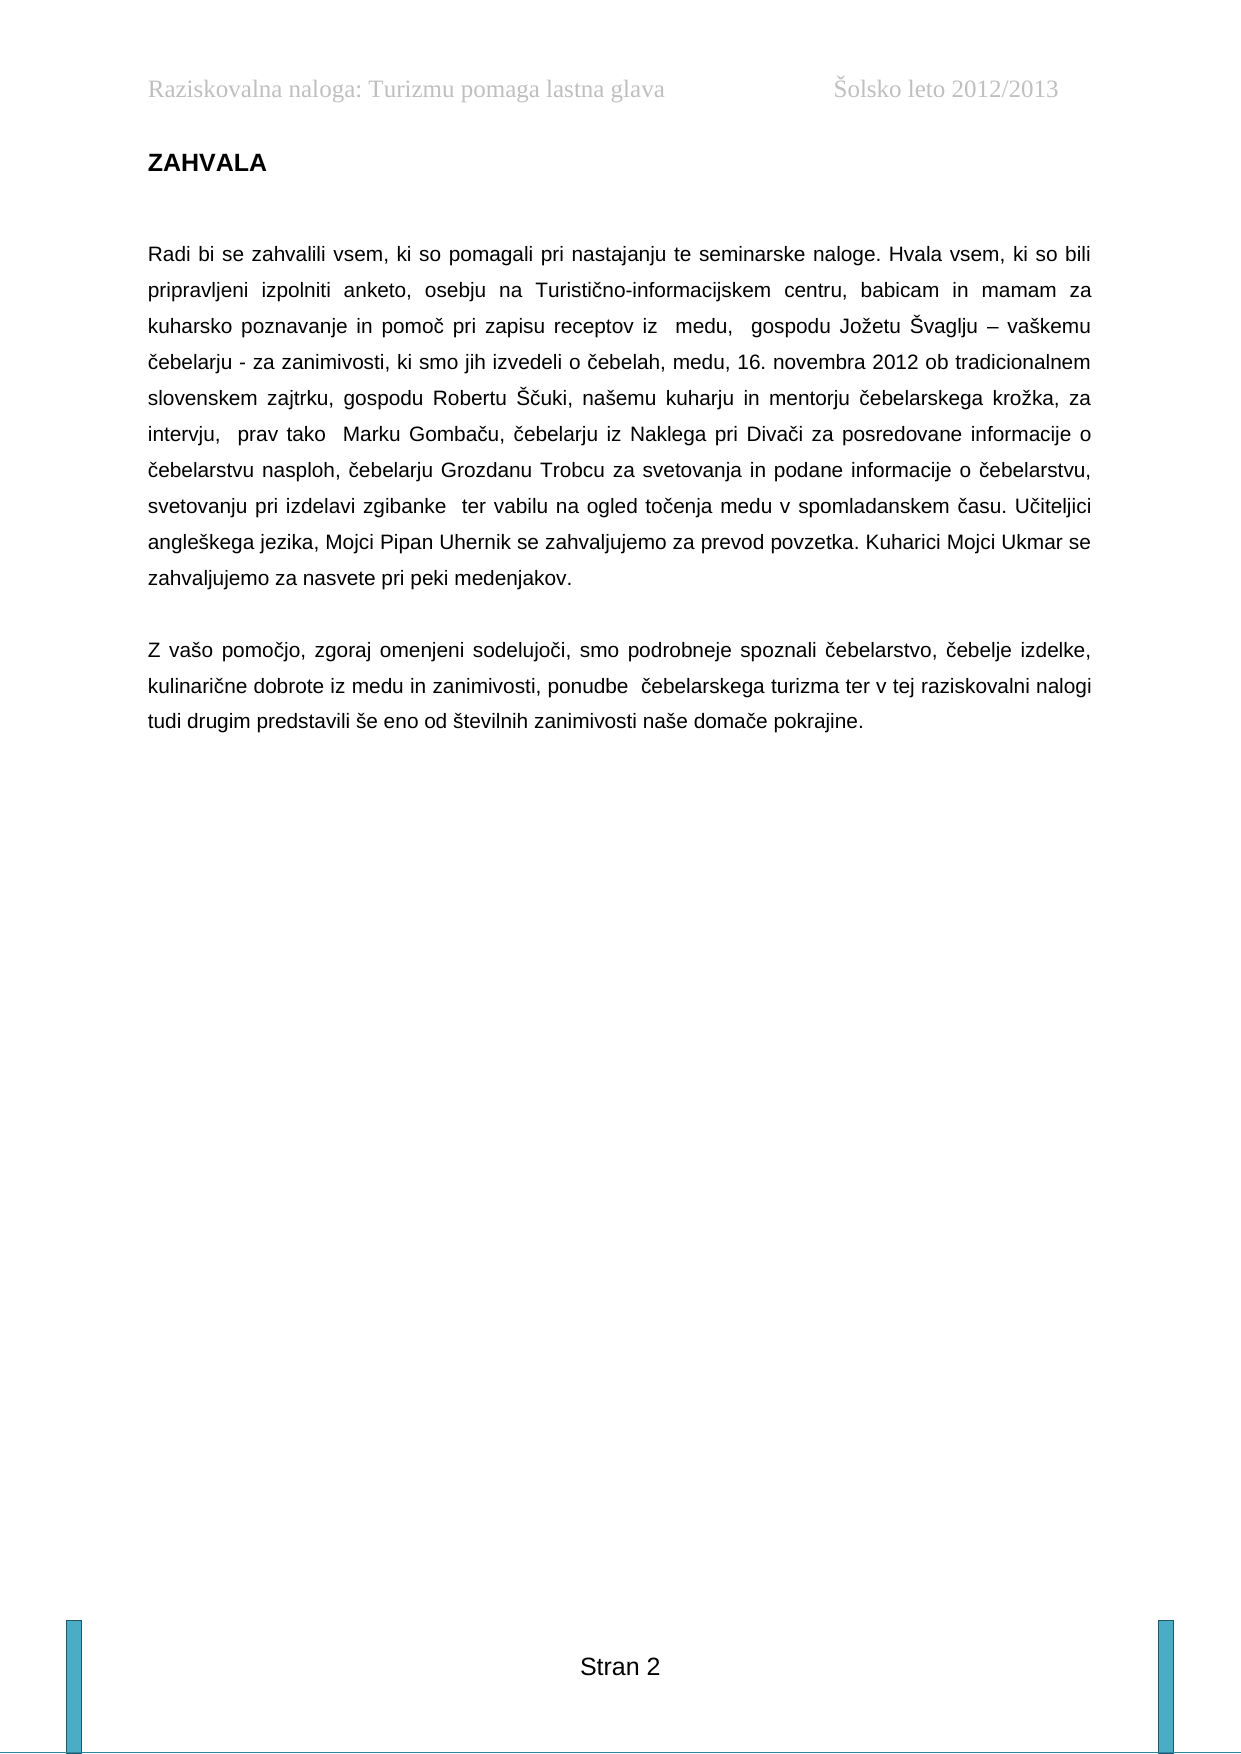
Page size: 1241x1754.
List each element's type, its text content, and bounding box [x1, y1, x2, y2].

text ZAHVALA [148, 148, 1093, 176]
text Radi bi se zahvalili vsem, ki so pomagali pri nastajanju te seminarske naloge. Hvala vsem, ki so bili pripravljeni izpolniti anketo, osebju na Turistično-informacijskem centru, babicam in mamam za kuharsko poznavanje in pomoč pri zapisu receptov iz medu, gospodu Jožetu Švaglju – vaškemu čebelarju - za zanimivosti, ki smo jih izvedeli o čebelah, medu, 16. novembra 2012 ob tradicionalnem slovenskem zajtrku, gospodu Robertu Ščuki, našemu kuharju in mentorju čebelarskega krožka, za intervju, prav tako Marku Gombaču, čebelarju iz Naklega pri Divači za posredovane informacije o čebelarstvu nasploh, čebelarju Grozdanu Trobcu za svetovanja in podane informacije o čebelarstvu, svetovanju pri izdelavi zgibanke ter vabilu na ogled točenja medu v spomladanskem času. Učiteljici angleškega jezika, Mojci Pipan Uhernik se zahvaljujemo za prevod povzetka. Kuharici Mojci Ukmar se zahvaljujemo za nasvete pri peki medenjakov. [148, 242, 1093, 589]
text Z vašo pomočjo, zgoraj omenjeni sodelujoči, smo podrobneje spoznali čebelarstvo, čebelje izdelke, kulinarične dobrote iz medu in zanimivosti, ponudbe čebelarskega turizma ter v tej raziskovalni nalogi tudi drugim predstavili še eno od številnih zanimivosti naše domače pokrajine. [148, 637, 1093, 733]
